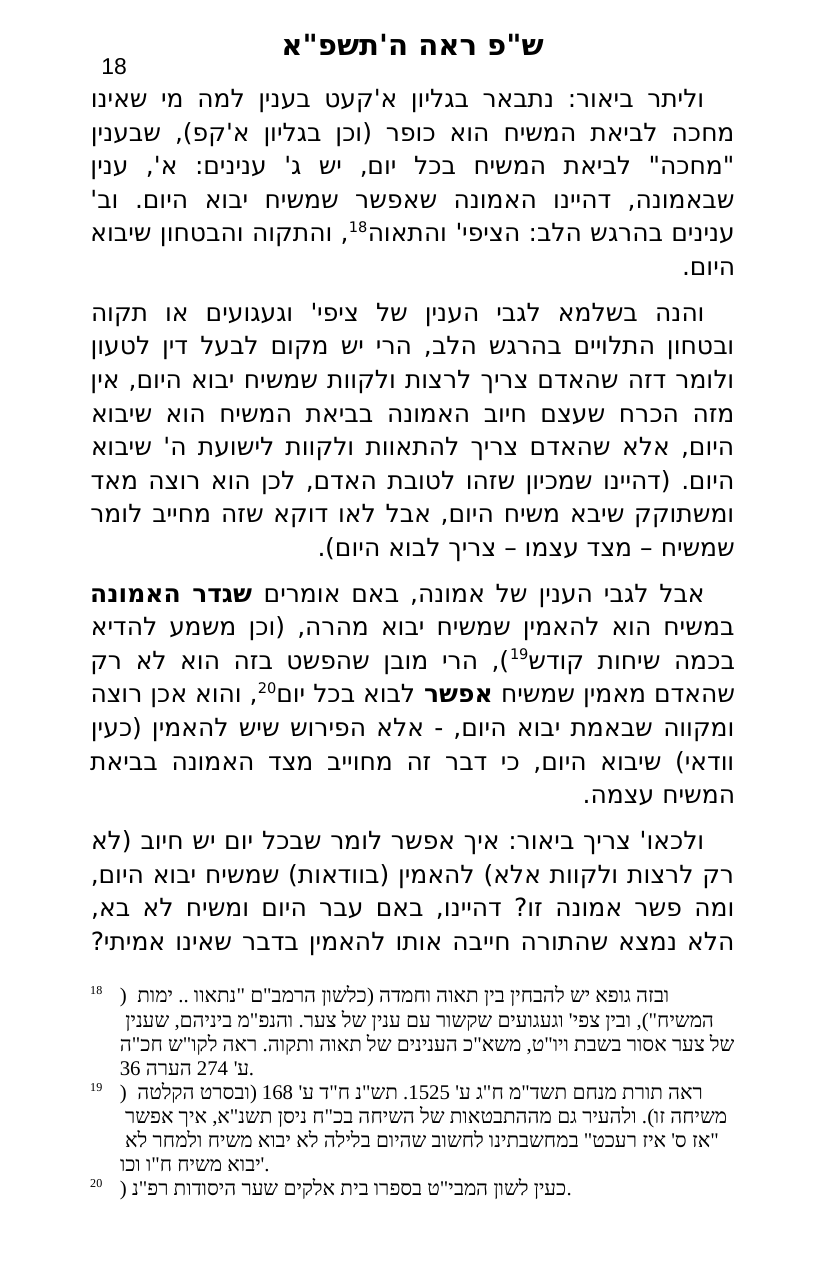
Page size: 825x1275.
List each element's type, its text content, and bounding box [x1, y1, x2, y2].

text וליתר ביאור: נתבאר בגליון א'קעט בענין למה מי שאינו מחכה לביאת המשיח הוא כופר (וכן בגליון א'קפ), שבענין "מחכה" לביאת המשיח בכל יום, יש ג' ענינים: א', ענין שבאמונה, דהיינו האמונה שאפשר שמשיח יבוא היום. וב' ענינים בהרגש הלב: הציפי' והתאוה, והתקוה והבטחון שיבוא היום. [90, 84, 735, 281]
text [90, 826, 735, 956]
text אבל לגבי הענין של אמונה, באם אומרים שגדר האמונה במשיח הוא להאמין שמשיח יבוא מהרה, (וכן משמע להדיא בכמה שיחות קודש), הרי מובן שהפשט בזה הוא לא רק שהאדם מאמין שמשיח אפשר לבוא בכל יום, והוא אכן רוצה ומקווה שבאמת יבוא היום, - אלא הפירוש שיש להאמין (כעין וודאי) שיבוא היום, כי דבר זה מחוייב מצד האמונה בביאת המשיח עצמה. [90, 579, 735, 809]
text והנה בשלמא לגבי הענין של ציפי' וגעגועים או תקוה ובטחון התלויים בהרגש הלב, הרי יש מקום לבעל דין לטעון ולומר דזה שהאדם צריך לרצות ולקוות שמשיח יבוא היום, אין מזה הכרח שעצם חיוב האמונה בביאת המשיח הוא שיבוא היום, אלא שהאדם צריך להתאוות ולקוות לישועת ה' שיבוא היום. (דהיינו שמכיון שזהו לטובת האדם, לכן הוא רוצה מאד ומשתוקק שיבא משיח היום, אבל לאו דוקא שזה מחייב לומר שמשיח – מצד עצמו – צריך לבוא היום). [90, 298, 735, 562]
